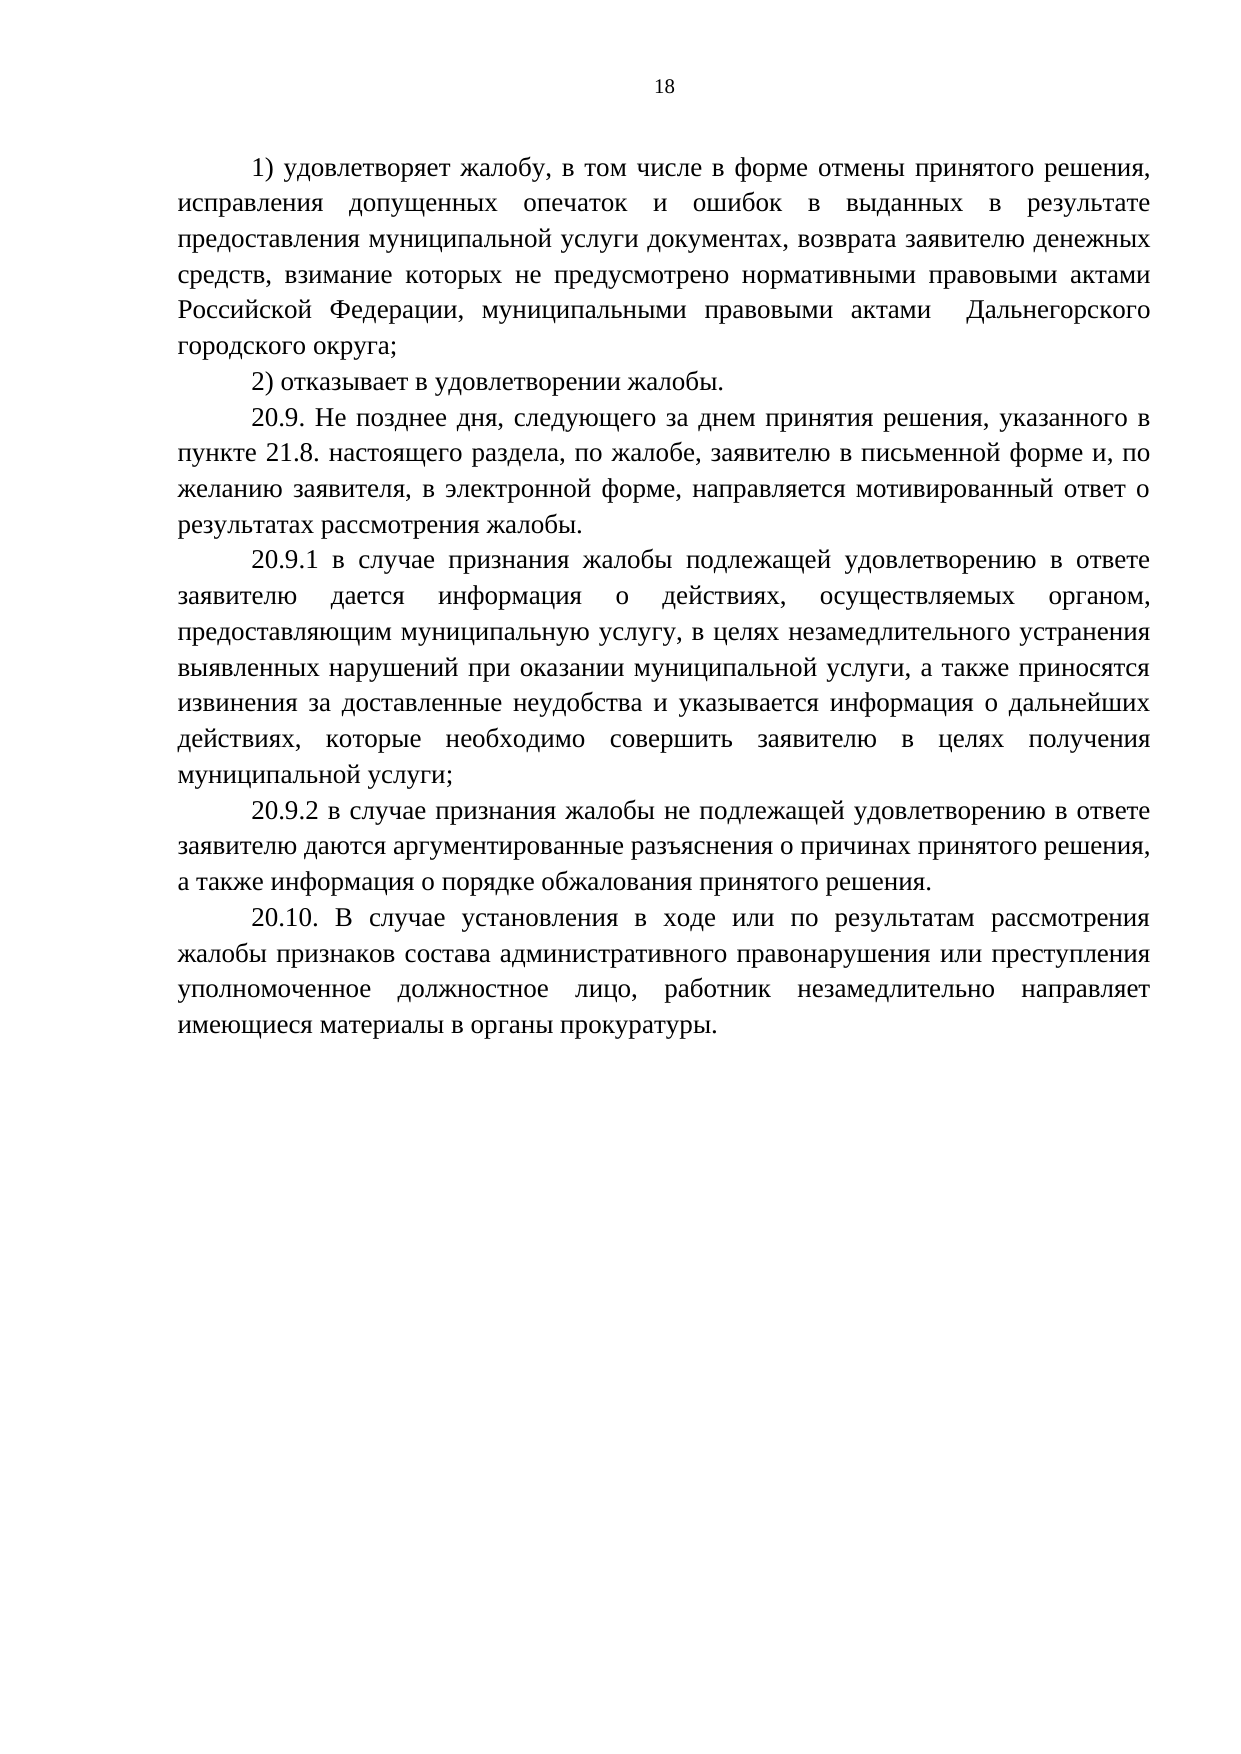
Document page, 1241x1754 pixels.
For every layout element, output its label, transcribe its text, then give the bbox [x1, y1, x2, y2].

text 20.10. В случае установления в ходе или по результатам рассмотрения жалобы признаков состава административного правонарушения или преступления уполномоченное должностное лицо, работник незамедлительно направляет имеющиеся материалы в органы прокуратуры. [177, 901, 1152, 1039]
text 20.9.1 в случае признания жалобы подлежащей удовлетворению в ответе заявителю дается информация о действиях, осуществляемых органом, предоставляющим муниципальную услугу, в целях незамедлительного устранения выявленных нарушений при оказании муниципальной услуги, а также приносятся извинения за доставленные неудобства и указывается информация о дальнейших действиях, которые необходимо совершить заявителю в целях получения муниципальной услуги; [177, 544, 1152, 789]
text 2) отказывает в удовлетворении жалобы. [177, 365, 1152, 396]
text 20.9. Не позднее дня, следующего за днем принятия решения, указанного в пункте 21.8. настоящего раздела, по жалобе, заявителю в письменной форме и, по желанию заявителя, в электронной форме, направляется мотивированный ответ о результатах рассмотрения жалобы. [177, 401, 1152, 539]
text 1) удовлетворяет жалобу, в том числе в форме отмены принятого решения, исправления допущенных опечаток и ошибок в выданных в результате предоставления муниципальной услуги документах, возврата заявителю денежных средств, взимание которых не предусмотрено нормативными правовыми актами Российской Федерации, муниципальными правовыми актами Дальнегорского городского округа; [177, 151, 1152, 360]
text 20.9.2 в случае признания жалобы не подлежащей удовлетворению в ответе заявителю даются аргументированные разъяснения о причинах принятого решения, а также информация о порядке обжалования принятого решения. [177, 794, 1152, 896]
